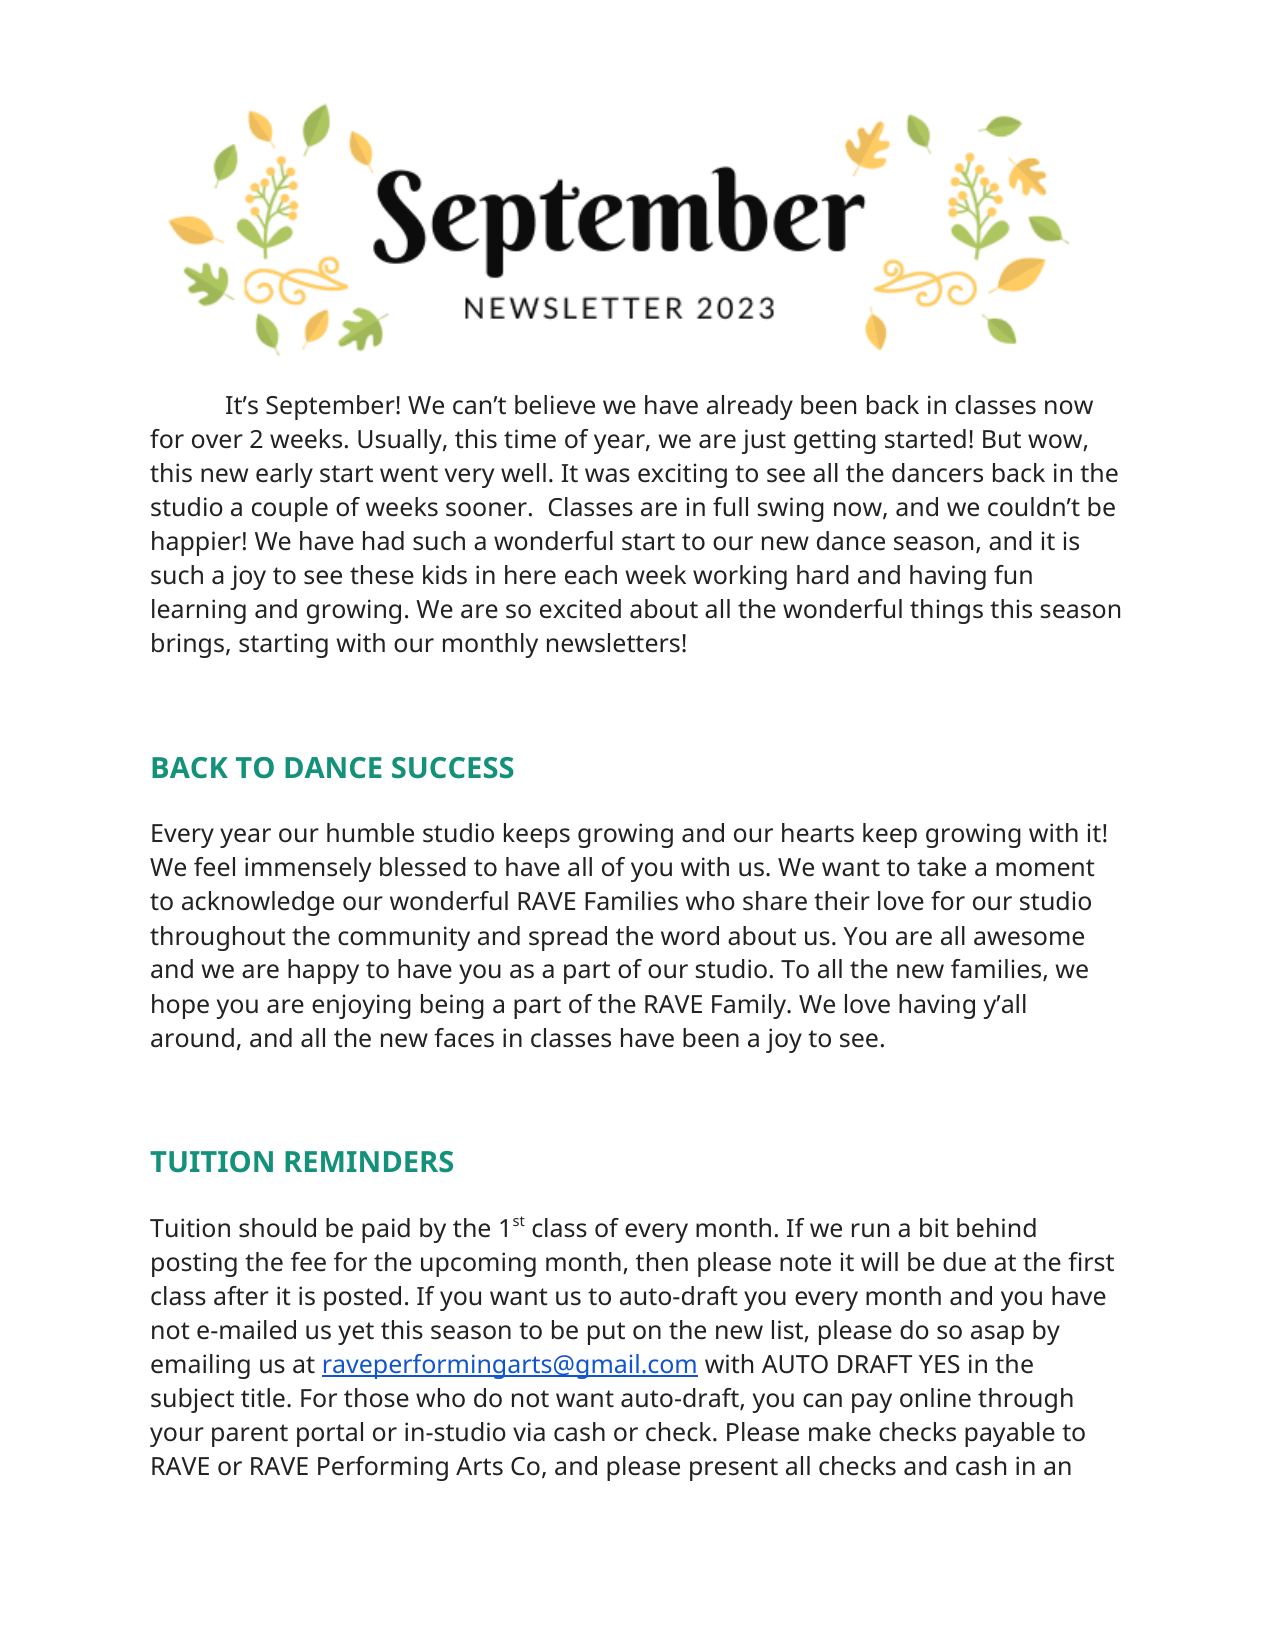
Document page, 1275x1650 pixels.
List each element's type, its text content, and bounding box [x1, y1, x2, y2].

picture [150, 75, 1088, 388]
text TUITION REMINDERS [150, 1141, 1125, 1181]
text Every year our humble studio keeps growing and our hearts keep growing with it! We feel immensely blessed to have all of you with us. We want to take a moment to acknowledge our wonderful RAVE Families who share their love for our studio throughout the community and spread the word about us. You are all awesome and we are happy to have you as a part of our studio. To all the new families, we hope you are enjoying being a part of the RAVE Family. We love having y’all around, and all the new faces in classes have been a joy to see. [150, 816, 1125, 1054]
text It’s September! We can’t believe we have already been back in classes now for over 2 weeks. Usually, this time of year, we are just getting started! But wow, this new early start went very well. It was exciting to see all the dancers back in the studio a couple of weeks sooner. Classes are in full swing now, and we couldn’t be happier! We have had such a wonderful start to our new dance season, and it is such a joy to see these kids in here each week working hard and having fun learning and growing. We are so excited about all the wonderful things this season brings, starting with our monthly newsletters! [150, 387, 1125, 660]
text BACK TO DANCE SUCCESS [150, 747, 1125, 787]
